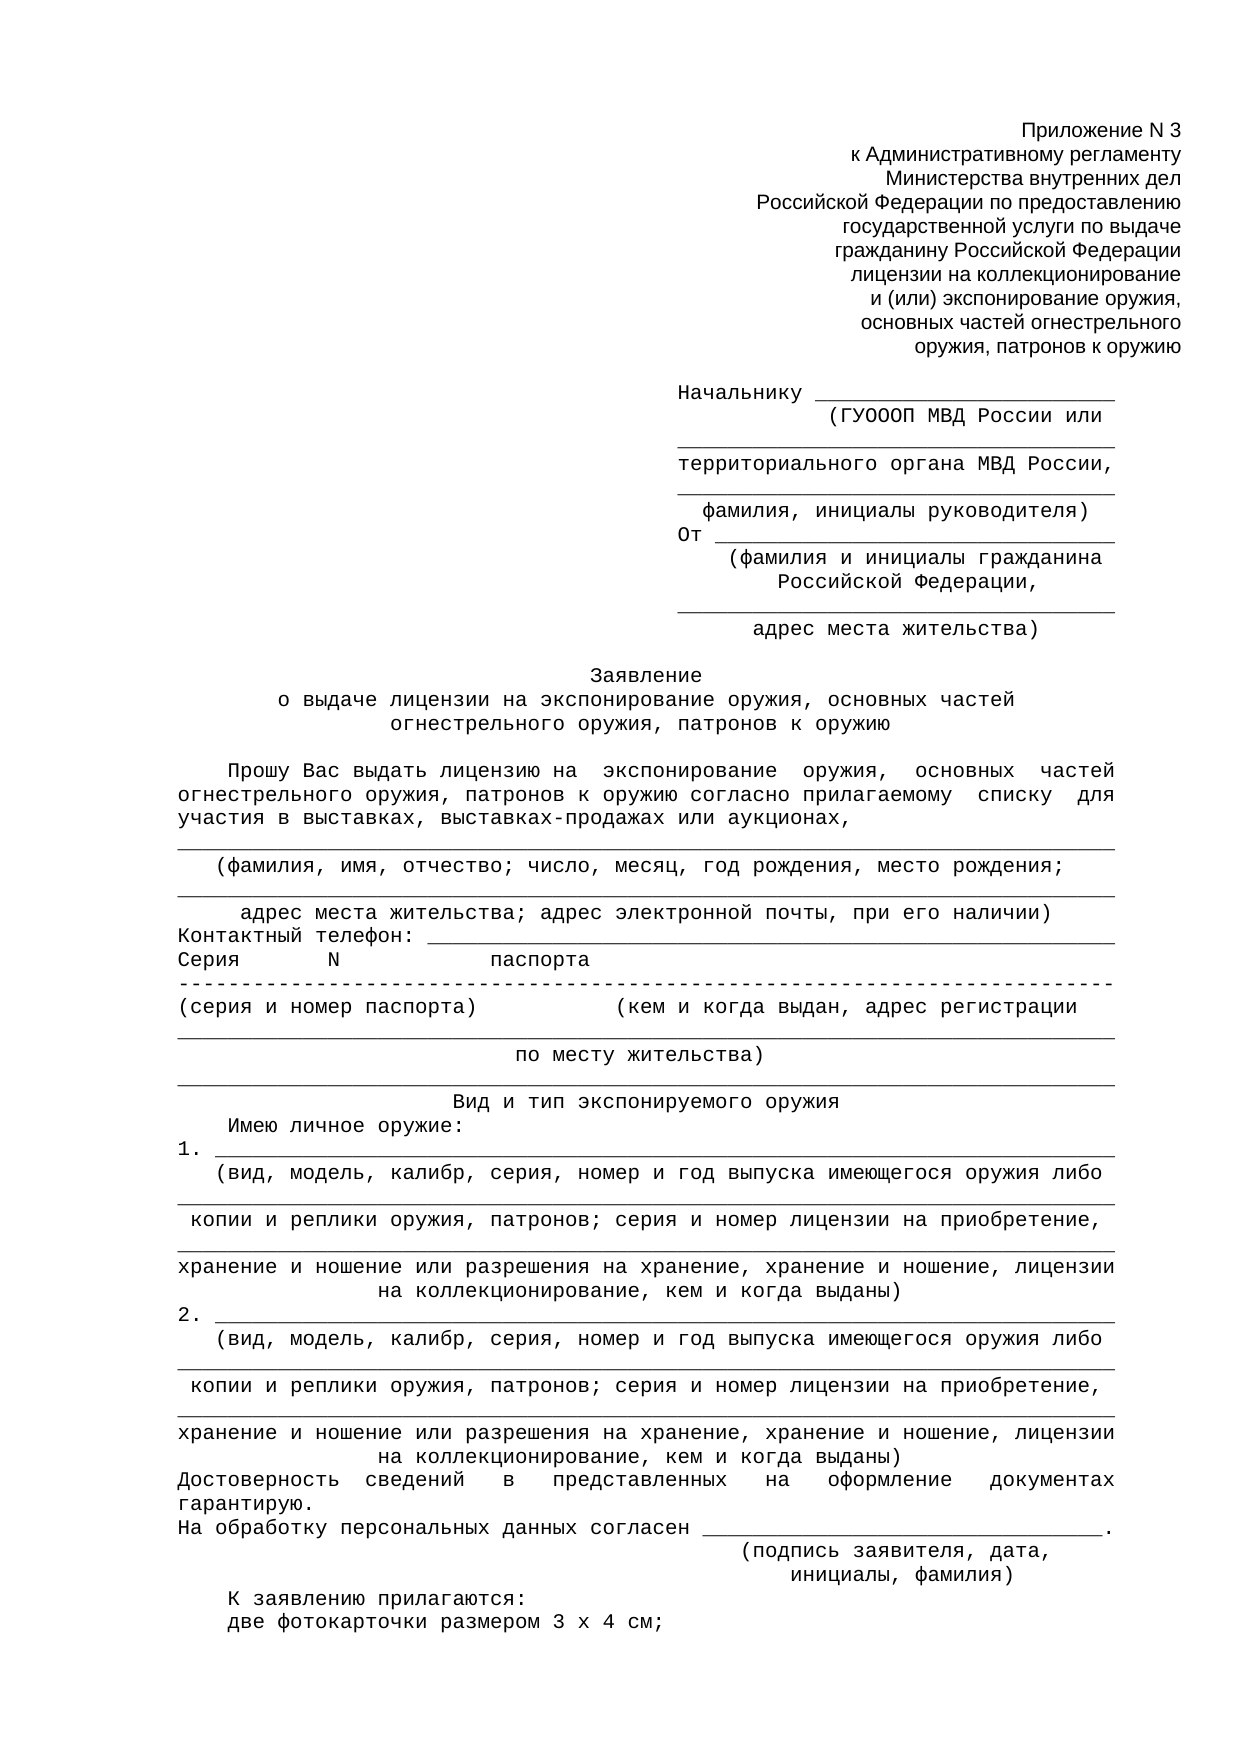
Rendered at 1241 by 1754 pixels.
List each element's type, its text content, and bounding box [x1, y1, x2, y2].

text ___________________________________ [177, 476, 1181, 500]
text Вид и тип экспонируемого оружия [177, 1091, 1181, 1115]
text На обработку персональных данных согласен ________________________________. [177, 1517, 1181, 1540]
text адрес места жительства; адрес электронной почты, при его наличии) [177, 902, 1181, 926]
text Российской Федерации по предоставлению [177, 190, 1181, 214]
text на коллекционирование, кем и когда выданы) [177, 1280, 1181, 1304]
text ___________________________________________________________________________ [177, 878, 1181, 902]
text Имею личное оружие: [177, 1115, 1181, 1138]
text ___________________________________________________________________________ [177, 1020, 1181, 1044]
text фамилия, инициалы руководителя) [177, 500, 1181, 523]
text огнестрельного оружия, патронов к оружию согласно прилагаемому списку для [177, 784, 1181, 807]
text к Административному регламенту [177, 142, 1181, 166]
text адрес места жительства) [177, 618, 1181, 642]
text территориального органа МВД России, [177, 453, 1181, 476]
text и (или) экспонирование оружия, [177, 286, 1181, 310]
text Начальнику ________________________ [177, 382, 1181, 405]
text основных частей огнестрельного [177, 310, 1181, 334]
text Контактный телефон: _______________________________________________________ [177, 926, 1181, 949]
text (фамилия, имя, отчество; число, месяц, год рождения, место рождения; [177, 854, 1181, 878]
text ___________________________________________________________________________ [177, 1398, 1181, 1422]
text Российской Федерации, [177, 571, 1181, 594]
text о выдаче лицензии на экспонирование оружия, основных частей [177, 689, 1181, 713]
text хранение и ношение или разрешения на хранение, хранение и ношение, лицензии [177, 1422, 1181, 1446]
text участия в выставках, выставках-продажах или аукционах, [177, 807, 1181, 831]
text 2. ________________________________________________________________________ [177, 1304, 1181, 1327]
text ___________________________________________________________________________ [177, 831, 1181, 854]
text Прошу Вас выдать лицензию на экспонирование оружия, основных частей [177, 760, 1181, 784]
text (серия и номер паспорта) (кем и когда выдан, адрес регистрации [177, 996, 1181, 1020]
text ___________________________________________________________________________ [177, 1233, 1181, 1257]
text ___________________________________________________________________________ [177, 1067, 1181, 1091]
text государственной услуги по выдаче [177, 214, 1181, 238]
text Министерства внутренних дел [177, 166, 1181, 190]
text ___________________________________________________________________________ [177, 1186, 1181, 1209]
text гарантирую. [177, 1493, 1181, 1517]
text От ________________________________ [177, 523, 1181, 547]
text Серия N паспорта [177, 949, 1181, 973]
text по месту жительства) [177, 1044, 1181, 1067]
text оружия, патронов к оружию [177, 334, 1181, 358]
text 1. ________________________________________________________________________ [177, 1138, 1181, 1162]
text ___________________________________________________________________________ [177, 1351, 1181, 1375]
text лицензии на коллекционирование [177, 262, 1181, 286]
text гражданину Российской Федерации [177, 238, 1181, 262]
text --------------------------------------------------------------------------- [177, 973, 1181, 996]
text копии и реплики оружия, патронов; серия и номер лицензии на приобретение, [177, 1209, 1181, 1233]
text (ГУОООП МВД России или [177, 405, 1181, 429]
text ___________________________________ [177, 429, 1181, 453]
text две фотокарточки размером 3 x 4 см; [177, 1611, 1181, 1635]
text копии и реплики оружия, патронов; серия и номер лицензии на приобретение, [177, 1375, 1181, 1398]
text (вид, модель, калибр, серия, номер и год выпуска имеющегося оружия либо [177, 1327, 1181, 1351]
text инициалы, фамилия) [177, 1564, 1181, 1588]
text (фамилия и инициалы гражданина [177, 547, 1181, 571]
text хранение и ношение или разрешения на хранение, хранение и ношение, лицензии [177, 1257, 1181, 1280]
text Приложение N 3 [177, 118, 1181, 142]
text ___________________________________ [177, 594, 1181, 618]
text (подпись заявителя, дата, [177, 1540, 1181, 1564]
text на коллекционирование, кем и когда выданы) [177, 1446, 1181, 1469]
text К заявлению прилагаются: [177, 1588, 1181, 1611]
text Заявление [177, 665, 1181, 689]
text (вид, модель, калибр, серия, номер и год выпуска имеющегося оружия либо [177, 1162, 1181, 1186]
text Достоверность сведений в представленных на оформление документах [177, 1469, 1181, 1493]
text огнестрельного оружия, патронов к оружию [177, 713, 1181, 736]
